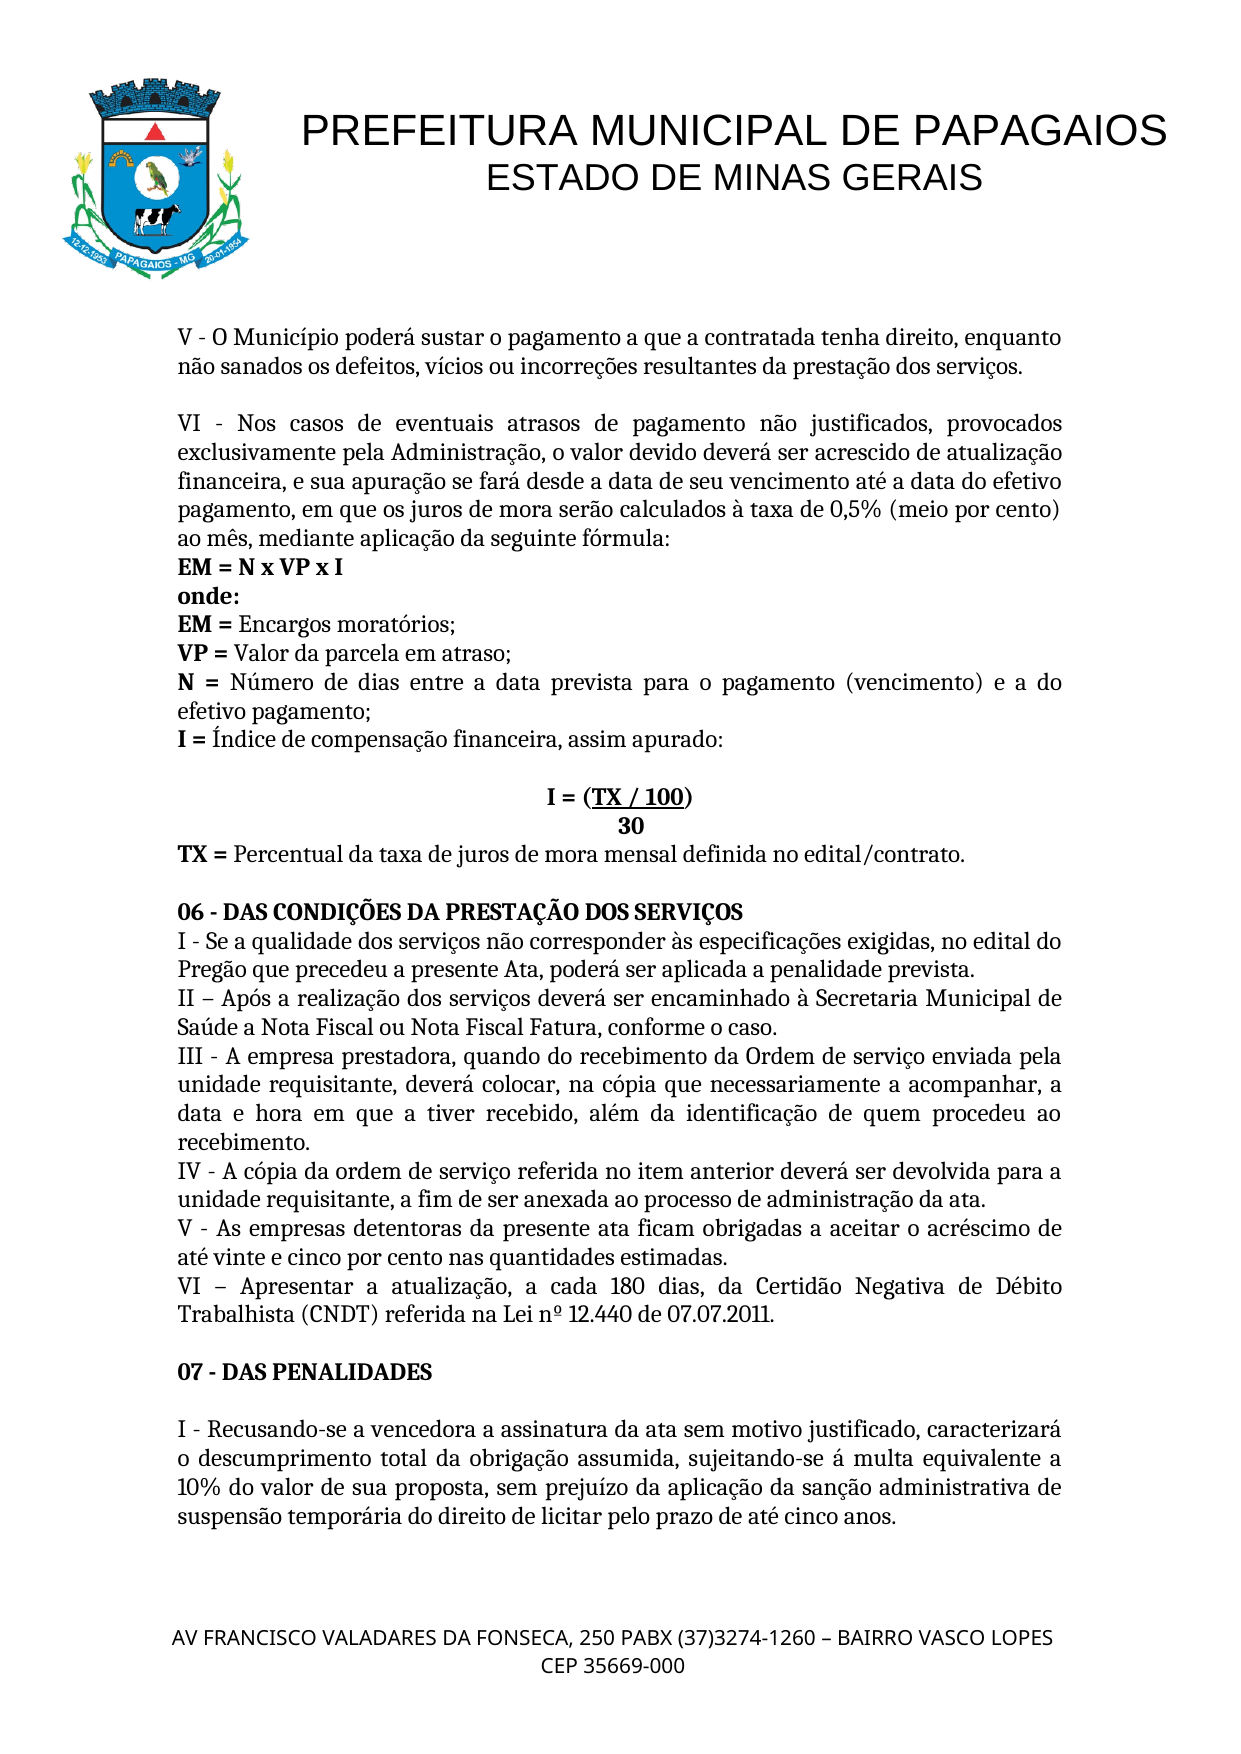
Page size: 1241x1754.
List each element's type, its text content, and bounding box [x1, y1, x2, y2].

text 07 - DAS PENALIDADES [177, 1358, 1063, 1387]
picture [61, 73, 251, 281]
text III - A empresa prestadora, quando do recebimento da Ordem de serviço enviada pela unidade requisitante, deverá colocar, na cópia que necessariamente a acompanhar, a data e hora em que a tiver recebido, além da identificação de quem procedeu ao recebimento. [177, 1042, 1063, 1157]
text TX = Percentual da taxa de juros de mora mensal definida no edital/contrato. [177, 840, 1063, 869]
text N = Número de dias entre a data prevista para o pagamento (vencimento) e a do efetivo pagamento; [177, 668, 1063, 725]
text II – Após a realização dos serviços deverá ser encaminhado à Secretaria Municipal de Saúde a Nota Fiscal ou Nota Fiscal Fatura, conforme o caso. [177, 984, 1063, 1042]
text 06 - DAS CONDIÇÕES DA PRESTAÇÃO DOS SERVIÇOS [177, 898, 1063, 927]
text VI – Apresentar a atualização, a cada 180 dias, da Certidão Negativa de Débito Trabalhista (CNDT) referida na Lei nº 12.440 de 07.07.2011. [177, 1272, 1063, 1329]
text 30 [177, 812, 1063, 840]
text EM = Encargos moratórios; [177, 610, 1063, 639]
text EM = N x VP x I [177, 553, 1063, 582]
text IV - A cópia da ordem de serviço referida no item anterior deverá ser devolvida para a unidade requisitante, a fim de ser anexada ao processo de administração da ata. [177, 1157, 1063, 1214]
text V - As empresas detentoras da presente ata ficam obrigadas a aceitar o acréscimo de até vinte e cinco por cento nas quantidades estimadas. [177, 1214, 1063, 1272]
text VP = Valor da parcela em atraso; [177, 639, 1063, 668]
text I - Recusando-se a vencedora a assinatura da ata sem motivo justificado, caracterizará o descumprimento total da obrigação assumida, sujeitando-se á multa equivalente a 10% do valor de sua proposta, sem prejuízo da aplicação da sanção administrativa de suspensão temporária do direito de licitar pelo prazo de até cinco anos. [177, 1415, 1063, 1530]
text I - Se a qualidade dos serviços não corresponder às especificações exigidas, no edital do Pregão que precedeu a presente Ata, poderá ser aplicada a penalidade prevista. [177, 927, 1063, 984]
text onde: [177, 582, 1063, 610]
text V - O Município poderá sustar o pagamento a que a contratada tenha direito, enquanto não sanados os defeitos, vícios ou incorreções resultantes da prestação dos serviços. [177, 323, 1063, 380]
text I = Índice de compensação financeira, assim apurado: [177, 725, 1063, 754]
text I = (TX / 100) [177, 783, 1063, 812]
text VI - Nos casos de eventuais atrasos de pagamento não justificados, provocados exclusivamente pela Administração, o valor devido deverá ser acrescido de atualização financeira, e sua apuração se fará desde a data de seu vencimento até a data do efetivo pagamento, em que os juros de mora serão calculados à taxa de 0,5% (meio por cento) ao mês, mediante aplicação da seguinte fórmula: [177, 409, 1063, 553]
